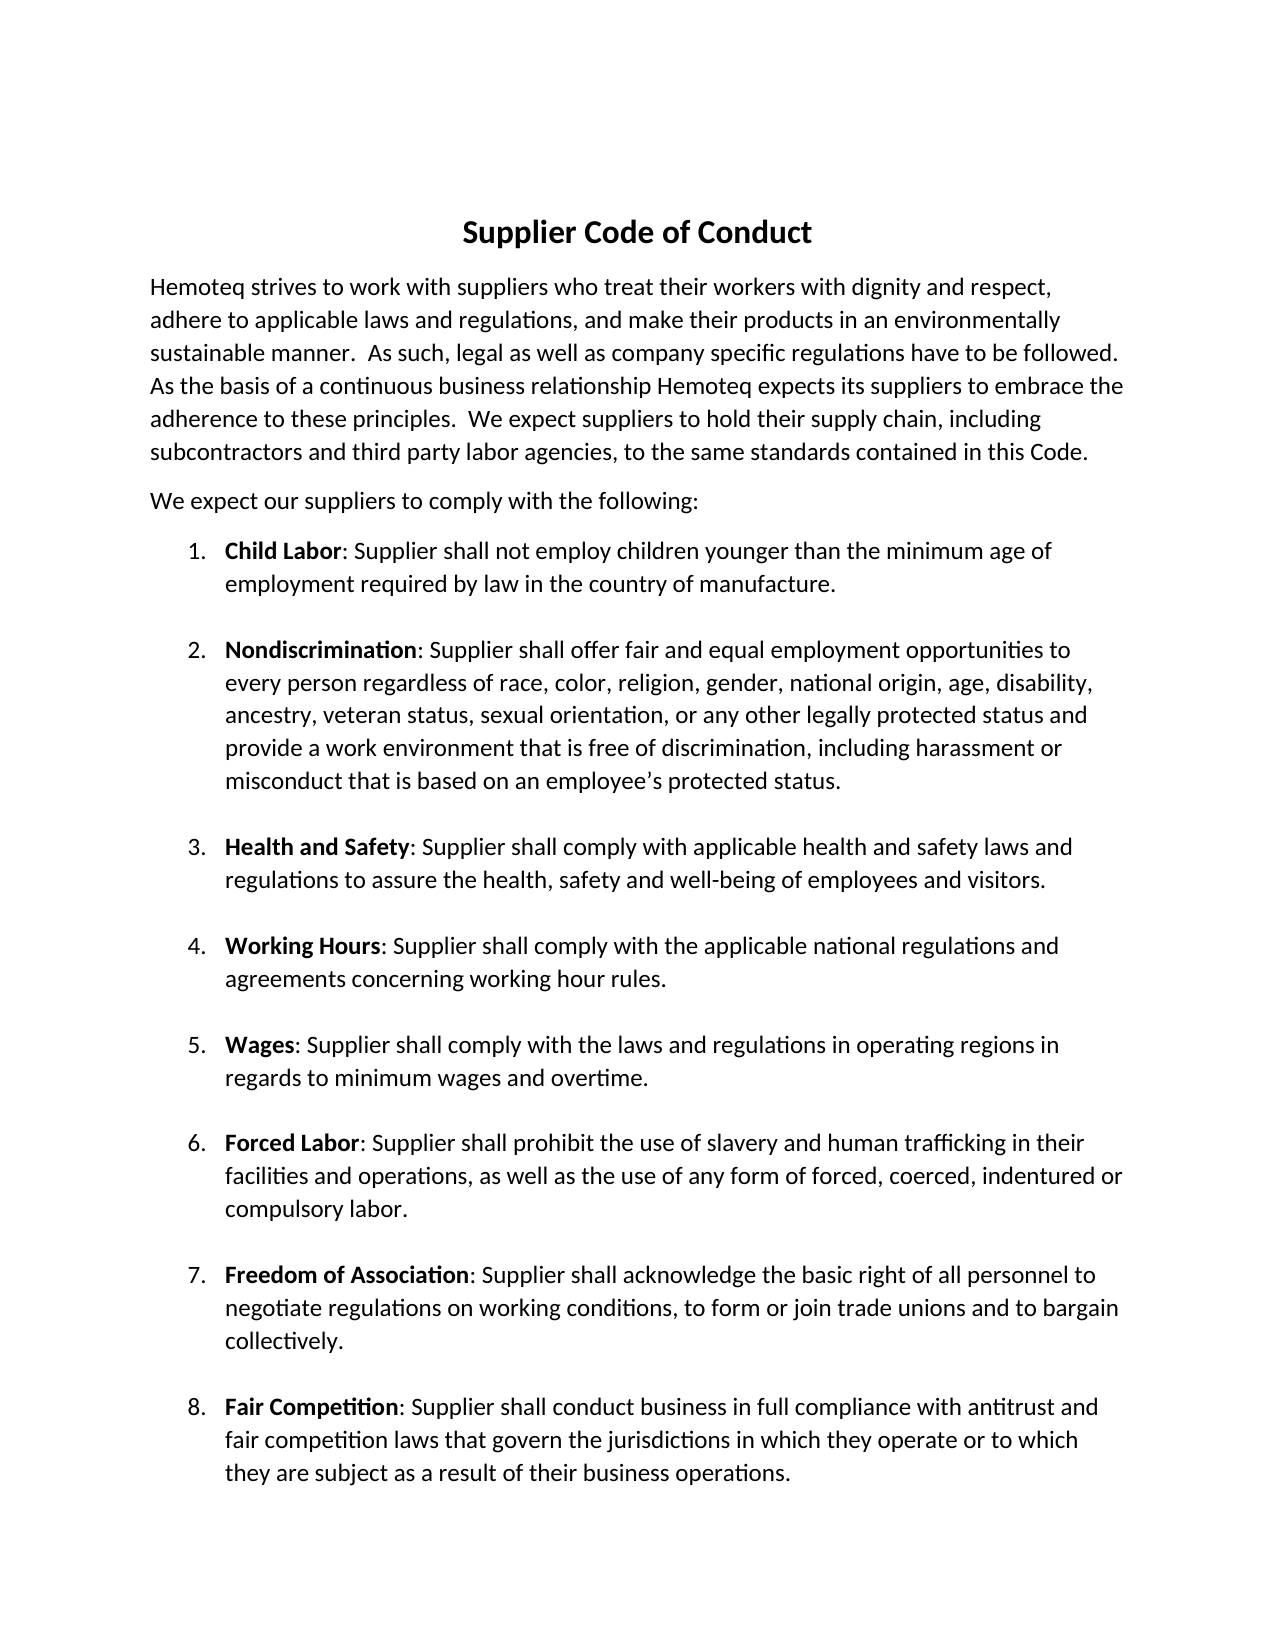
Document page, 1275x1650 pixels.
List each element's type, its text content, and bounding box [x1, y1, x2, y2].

text Supplier Code of Conduct [150, 211, 1125, 251]
list Fair Competition: Supplier shall conduct business in full compliance with antitrust and fair competition laws that govern the jurisdictions in which they operate or to which they are subject as a result of their business operations. [187, 1391, 1125, 1487]
list Wages: Supplier shall comply with the laws and regulations in operating regions in regards to minimum wages and overtime. [187, 1029, 1125, 1092]
list Nondiscrimination: Supplier shall offer fair and equal employment opportunities to every person regardless of race, color, religion, gender, national origin, age, disability, ancestry, veteran status, sexual orientation, or any other legally protected status and provide a work environment that is free of discrimination, including harassment or misconduct that is based on an employee’s protected status. [187, 634, 1125, 796]
list Freedom of Association: Supplier shall acknowledge the basic right of all personnel to negotiate regulations on working conditions, to form or join trade unions and to bargain collectively. [187, 1259, 1125, 1356]
text We expect our suppliers to comply with the following: [150, 485, 1125, 516]
list Health and Safety: Supplier shall comply with applicable health and safety laws and regulations to assure the health, safety and well-being of employees and visitors. [187, 831, 1125, 895]
list Working Hours: Supplier shall comply with the applicable national regulations and agreements concerning working hour rules. [187, 930, 1125, 993]
list Child Labor: Supplier shall not employ children younger than the minimum age of employment required by law in the country of manufacture. [187, 535, 1125, 598]
list Forced Labor: Supplier shall prohibit the use of slavery and human trafficking in their facilities and operations, as well as the use of any form of forced, coerced, indentured or compulsory labor. [187, 1127, 1125, 1224]
text Hemoteq strives to work with suppliers who treat their workers with dignity and respect, adhere to applicable laws and regulations, and make their products in an environmentally sustainable manner. As such, legal as well as company specific regulations have to be followed. As the basis of a continuous business relationship Hemoteq expects its suppliers to embrace the adherence to these principles. We expect suppliers to hold their supply chain, including subcontractors and third party labor agencies, to the same standards contained in this Code. [150, 271, 1125, 466]
